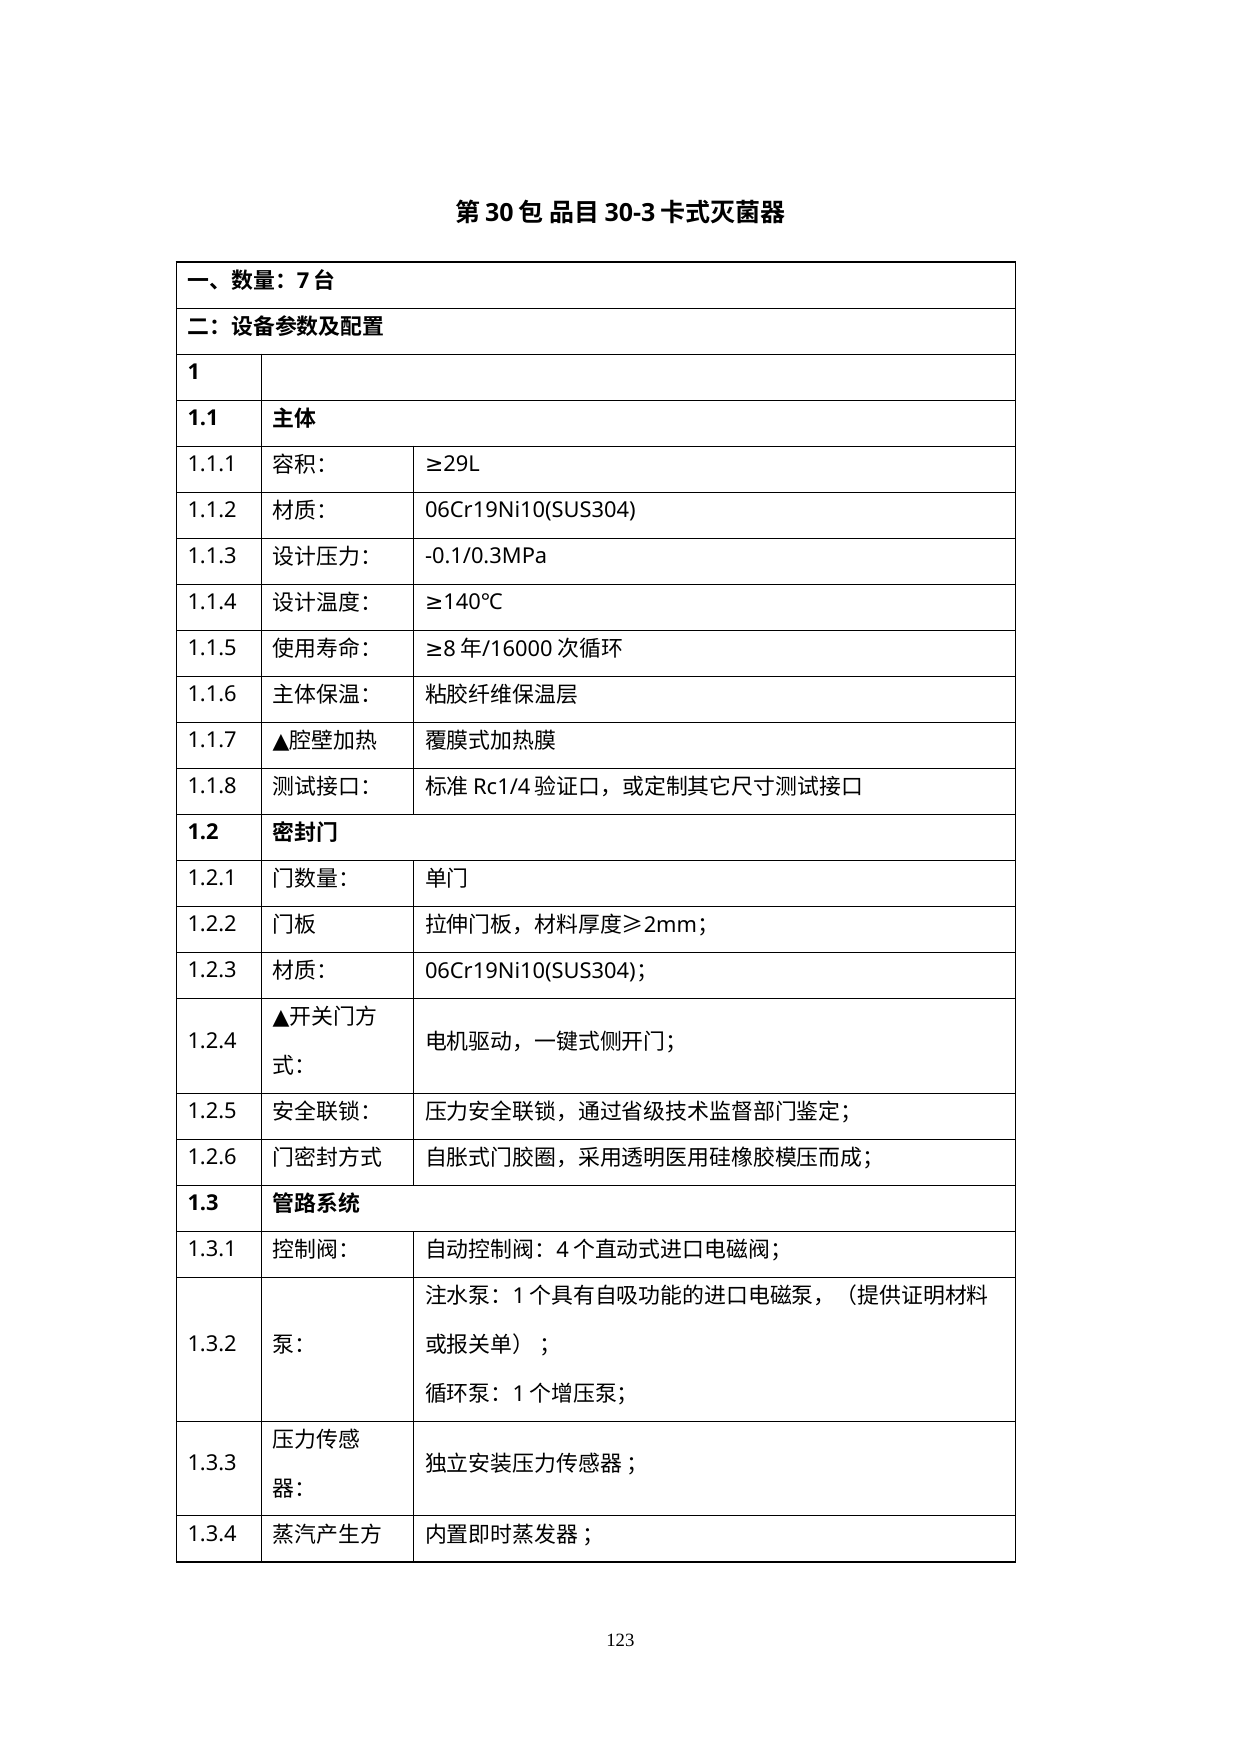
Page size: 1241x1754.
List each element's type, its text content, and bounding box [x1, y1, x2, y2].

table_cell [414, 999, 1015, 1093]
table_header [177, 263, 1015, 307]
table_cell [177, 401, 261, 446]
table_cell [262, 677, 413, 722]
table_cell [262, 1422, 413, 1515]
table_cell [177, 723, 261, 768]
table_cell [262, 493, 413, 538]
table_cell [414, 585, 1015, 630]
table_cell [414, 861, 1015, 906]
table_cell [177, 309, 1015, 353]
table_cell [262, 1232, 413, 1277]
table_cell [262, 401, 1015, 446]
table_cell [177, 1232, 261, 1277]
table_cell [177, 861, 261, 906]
text 第30包 品目30-3卡式灭菌器 [187, 178, 1053, 243]
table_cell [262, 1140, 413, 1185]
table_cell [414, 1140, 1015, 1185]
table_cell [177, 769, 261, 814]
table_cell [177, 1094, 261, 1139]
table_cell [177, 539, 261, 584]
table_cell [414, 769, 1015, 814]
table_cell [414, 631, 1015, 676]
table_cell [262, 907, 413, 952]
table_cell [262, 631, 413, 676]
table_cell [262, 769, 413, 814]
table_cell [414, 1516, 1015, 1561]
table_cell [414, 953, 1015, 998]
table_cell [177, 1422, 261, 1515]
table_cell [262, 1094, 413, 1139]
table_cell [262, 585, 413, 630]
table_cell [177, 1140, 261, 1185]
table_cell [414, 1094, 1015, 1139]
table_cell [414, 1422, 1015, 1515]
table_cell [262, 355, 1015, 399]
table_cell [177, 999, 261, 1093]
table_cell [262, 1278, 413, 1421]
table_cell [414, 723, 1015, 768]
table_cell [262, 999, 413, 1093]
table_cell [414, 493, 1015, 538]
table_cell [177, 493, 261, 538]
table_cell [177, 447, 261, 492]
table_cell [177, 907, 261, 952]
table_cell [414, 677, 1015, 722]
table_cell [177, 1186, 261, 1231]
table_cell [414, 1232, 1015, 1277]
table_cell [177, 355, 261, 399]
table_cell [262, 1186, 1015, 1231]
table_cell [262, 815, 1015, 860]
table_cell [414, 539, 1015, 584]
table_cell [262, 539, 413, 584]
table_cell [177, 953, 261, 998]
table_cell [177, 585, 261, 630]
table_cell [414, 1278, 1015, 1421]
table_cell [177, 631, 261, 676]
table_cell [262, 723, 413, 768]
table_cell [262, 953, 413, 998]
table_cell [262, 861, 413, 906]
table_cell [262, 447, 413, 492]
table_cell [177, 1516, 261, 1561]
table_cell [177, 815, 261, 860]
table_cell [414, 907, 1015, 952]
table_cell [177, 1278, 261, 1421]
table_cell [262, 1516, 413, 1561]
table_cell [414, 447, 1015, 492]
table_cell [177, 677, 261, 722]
